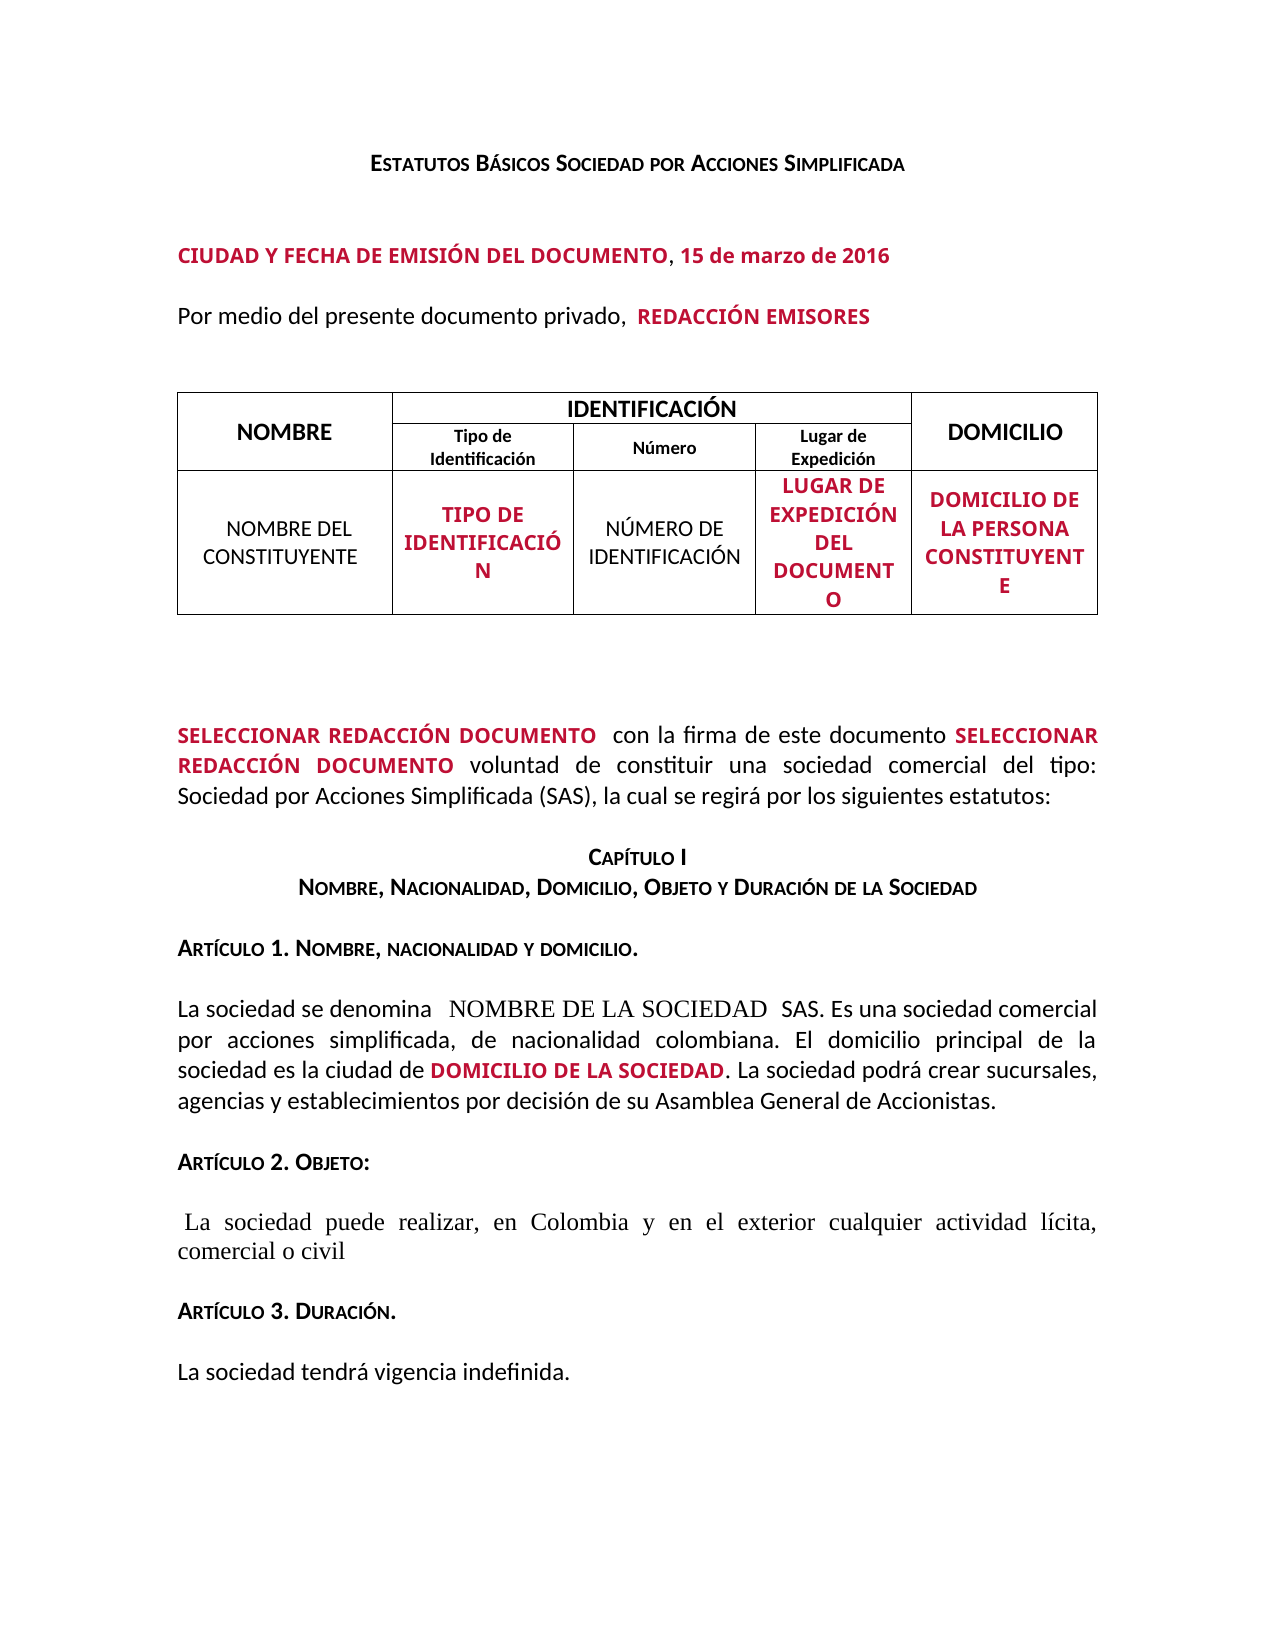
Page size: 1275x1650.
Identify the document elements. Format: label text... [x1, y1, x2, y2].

text Estatutos Básicos Sociedad por Acciones Simplificada [177, 148, 1098, 178]
text Artículo 1. Nombre, nacionalidad y domicilio. [177, 932, 1098, 963]
table_cell Número [574, 424, 755, 470]
text La sociedad se denominaSAS. Es una sociedad comercial por acciones simplificada, de nacionalidad colombiana. El domicilio principal de la sociedad es la ciudad de.La sociedad podrá crear sucursales, agencias y establecimientos por decisión de su Asamblea General de Accionistas. [177, 993, 1098, 1116]
table_cell Lugar de Expedición [756, 424, 911, 470]
text Por medio del presente documento privado, [177, 300, 1098, 331]
text con la firma de este documento voluntad de constituir una sociedad comercial del tipo: Sociedad por Acciones Simplificada (SAS), la cual se regirá por los siguientes estatutos: [177, 719, 1098, 810]
table_cell [912, 471, 1097, 613]
table_cell [393, 471, 573, 613]
table_header IDENTIFICACIÓN [393, 393, 911, 423]
text Nombre, Nacionalidad, Domicilio, Objeto y Duración de la Sociedad [177, 871, 1098, 902]
text La sociedad tendrá vigencia indefinida. [177, 1356, 1098, 1387]
text Artículo 3. Duración. [177, 1295, 1098, 1326]
table_cell [756, 471, 911, 613]
text Capítulo I [177, 841, 1098, 871]
text , [177, 239, 1098, 270]
table_cell [574, 471, 755, 613]
text Artículo 2. Objeto: [177, 1146, 1098, 1177]
table_cell [178, 471, 392, 613]
table_cell Tipo de Identificación [393, 424, 573, 470]
table_header DOMICILIO [912, 393, 1097, 470]
table_header NOMBRE [178, 393, 392, 470]
